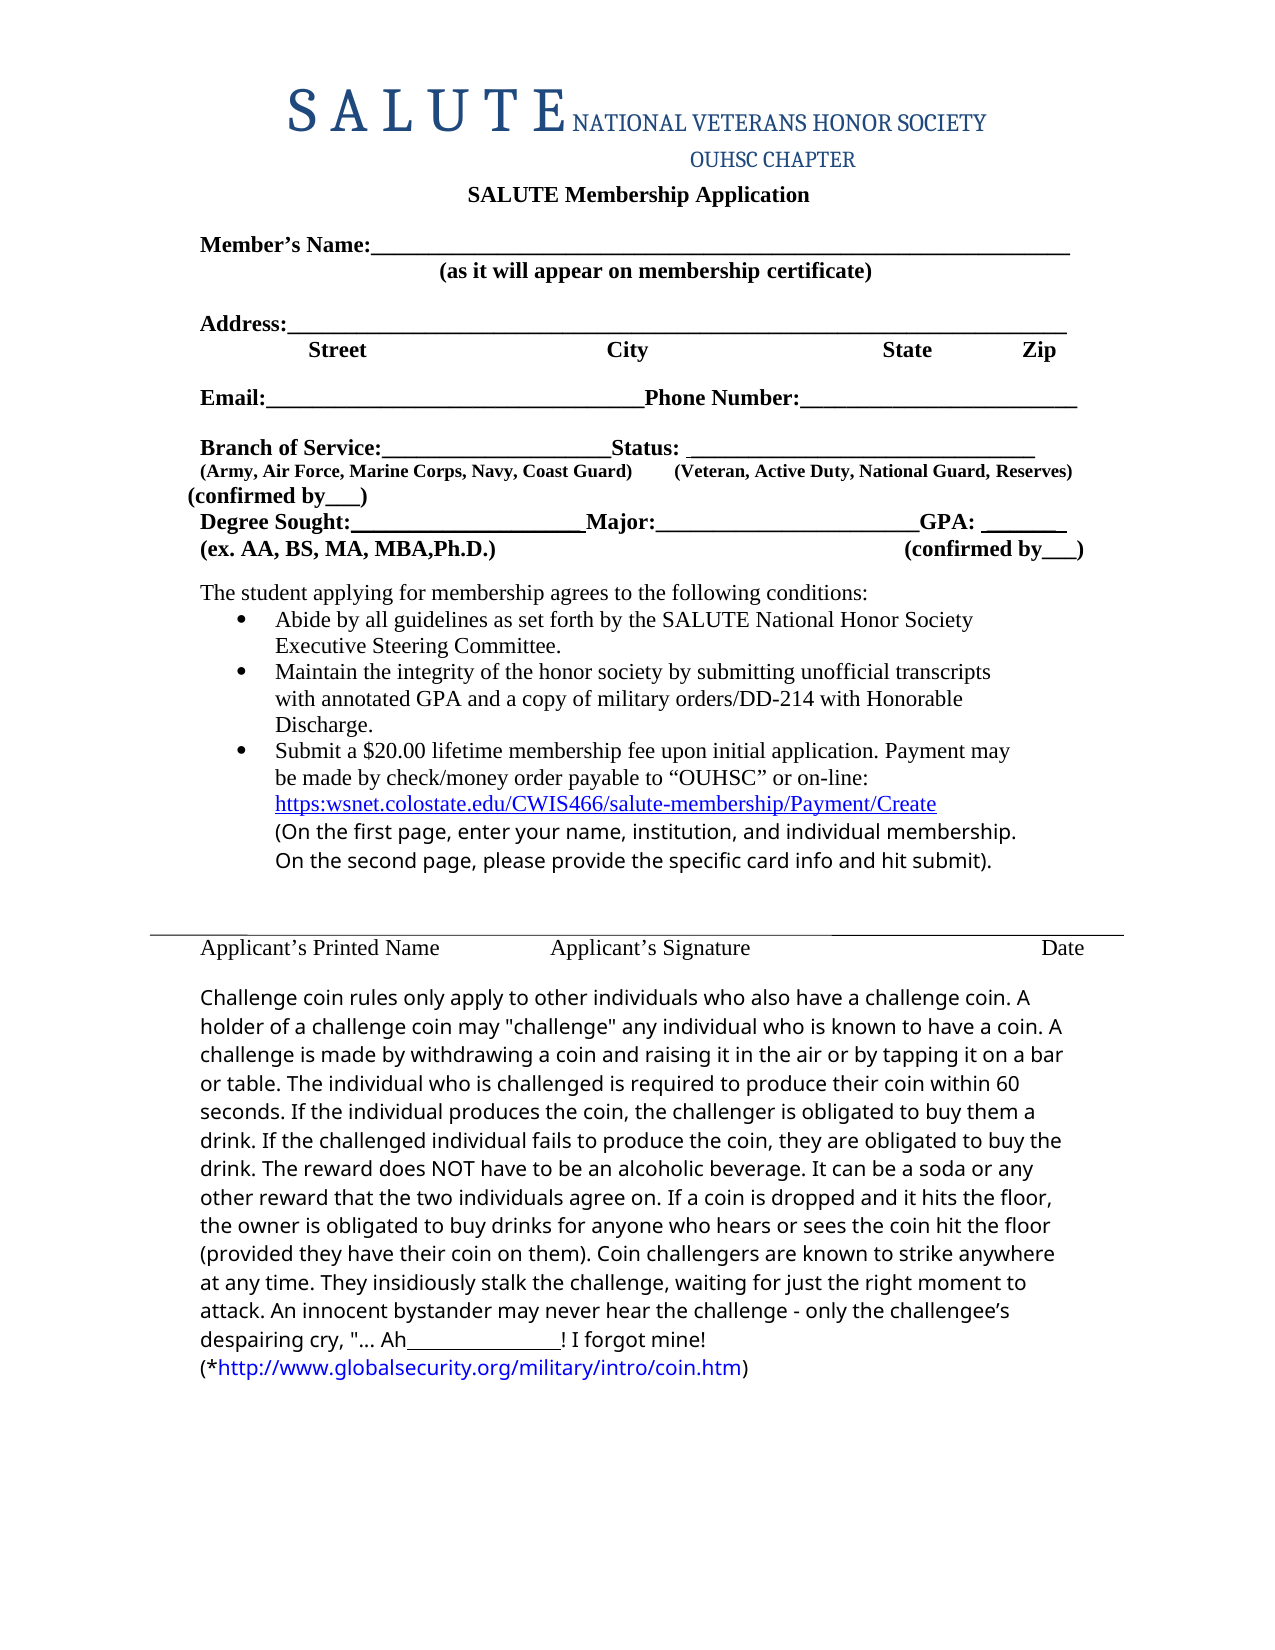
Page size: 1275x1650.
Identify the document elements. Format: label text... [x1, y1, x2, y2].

text Degree Sought:____________________ Major:_______________________GPA: ______ (ex. AA, BS, MA, MBA,Ph.D.) (confirmed by___) [200, 508, 1087, 561]
list Maintain the integrity of the honor society by submitting unofficial transcripts with annotated GPA and a copy of military orders/DD-214 with Honorable Discharge. [237, 658, 1036, 737]
text Street City State Zip [199, 336, 1072, 363]
text Branch of Service:____________________Status: ______________________________ (Army, Air Force, Marine Corps, Navy, Coast Guard) (Veteran, Active Duty, National Guard, Reserves) [200, 434, 1076, 482]
text SALUTE Membership Application [200, 181, 1077, 208]
subtitle (as it will appear on membership certificate) [200, 257, 1071, 284]
subtitle Applicant’s Printed Name Applicant’s Signature Date [200, 936, 1087, 960]
text (confirmed by___) [187, 482, 1087, 508]
text Email:_________________________________Phone Number:________________________ [200, 384, 1087, 410]
list Abide by all guidelines as set forth by the SALUTE National Honor Society Executive Steering Committee. [237, 606, 1056, 658]
text Challenge coin rules only apply to other individuals who also have a challenge coin. A holder of a challenge coin may "challenge" any individual who is known to have a coin. A challenge is made by withdrawing a coin and raising it in the air or by tapping it on a bar or table. The individual who is challenged is required to produce their coin within 60 seconds. If the individual produces the coin, the challenger is obligated to buy them a drink. If the challenged individual fails to produce the coin, they are obligated to buy the drink. The reward does NOT have to be an alcoholic beverage. It can be a soda or any other reward that the two individuals agree on. If a coin is dropped and it hits the floor, the owner is obligated to buy drinks for anyone who hears or sees the coin hit the floor (provided they have their coin on them). Coin challengers are known to strike anywhere at any time. They insidiously stalk the challenge, waiting for just the right moment to attack. An innocent bystander may never hear the challenge - only the challengee’s despairing cry, "... Ah ! I forgot mine! (*http://www.globalsecurity.org/military/intro/coin.htm) [200, 983, 1077, 1382]
list Submit a $20.00 lifetime membership fee upon initial application. Payment may be made by check/money order payable to “OUHSC” or on-line: https:wsnet.colostate.edu/CWIS466/salute-membership/Payment/Create [237, 737, 1024, 817]
text (On the first page, enter your name, institution, and individual membership. On the second page, please provide the specific card info and hit submit). [275, 817, 1046, 874]
text Address:____________________________________________________________________ [199, 310, 1072, 336]
subtitle Member’s Name:_____________________________________________________________ [200, 231, 1071, 257]
text The student applying for membership agrees to the following conditions: [200, 579, 1087, 606]
